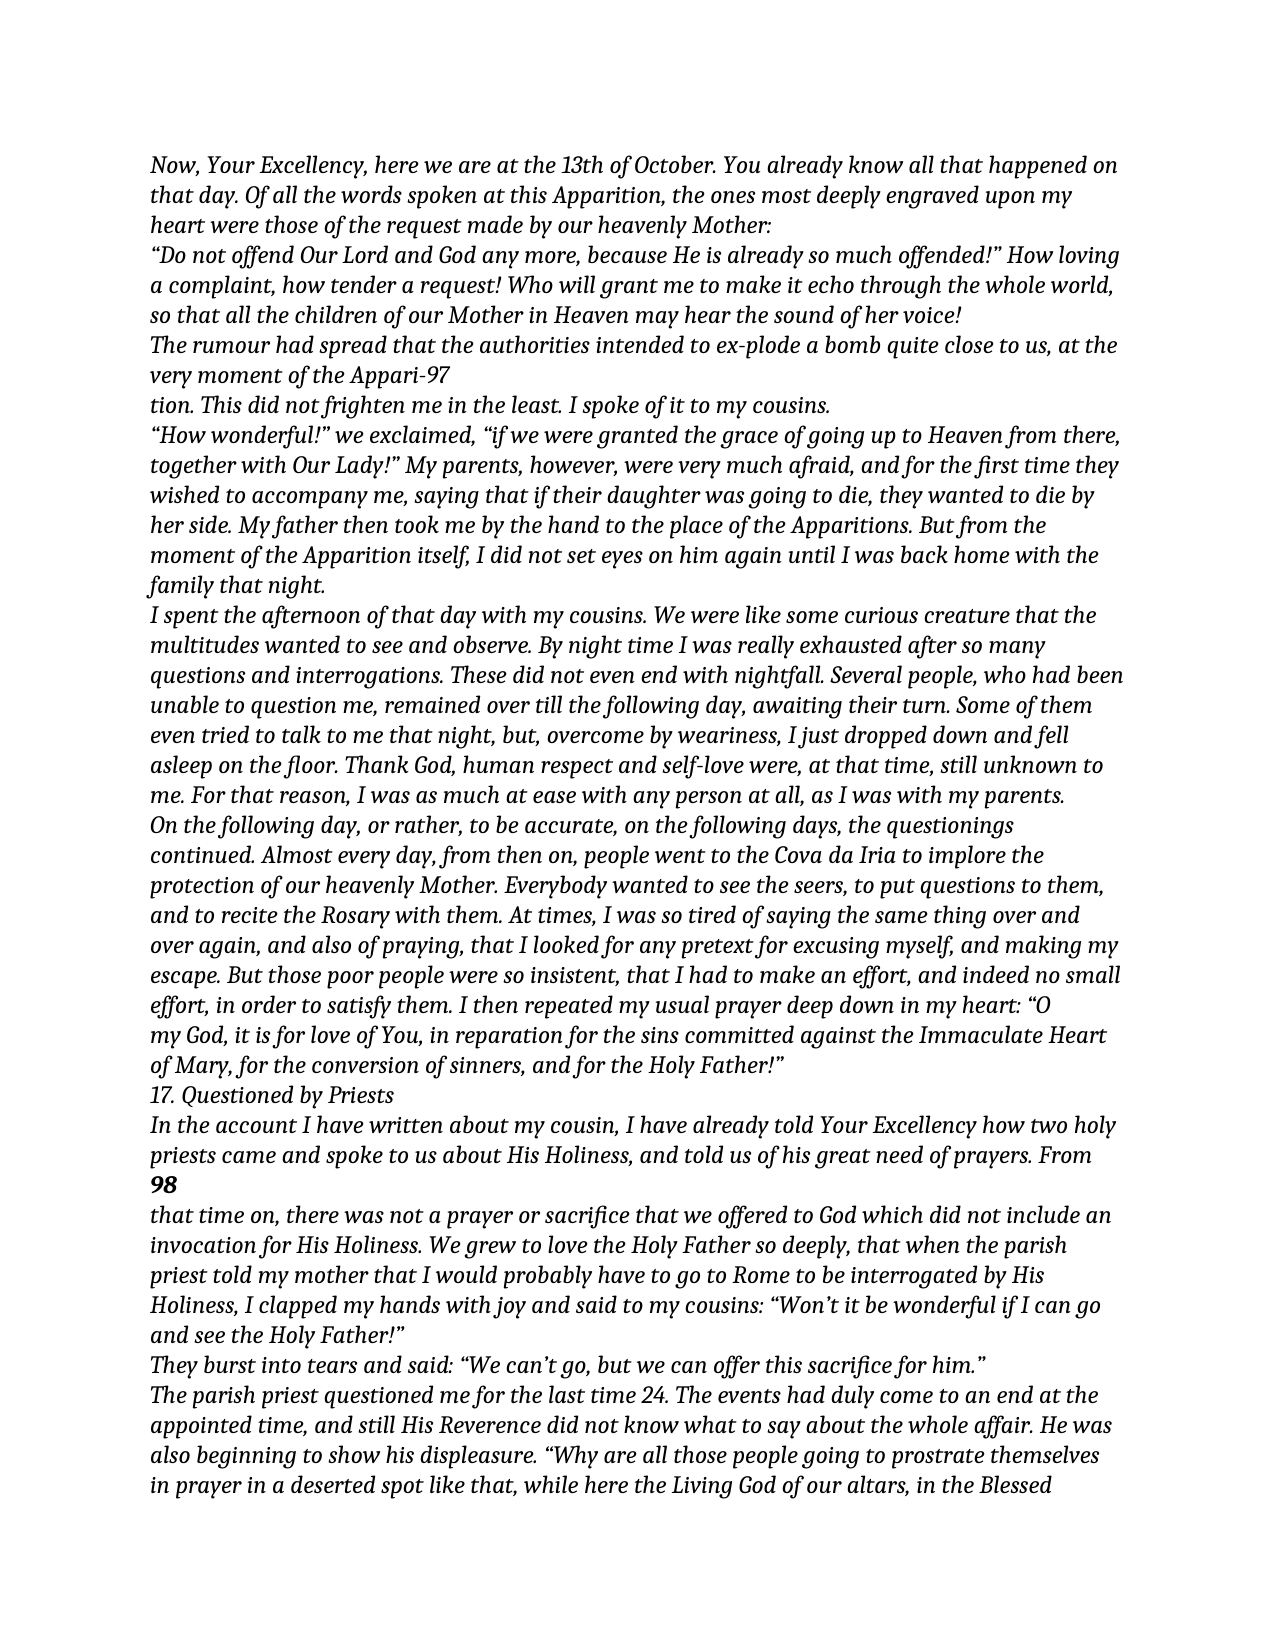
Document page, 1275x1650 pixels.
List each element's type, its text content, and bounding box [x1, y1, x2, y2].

text that time on, there was not a prayer or sacrifice that we offered to God which did not include an invocation for His Holiness. We grew to love the Holy Father so deeply, that when the parish priest told my mother that I would probably have to go to Rome to be interrogated by His Holiness, I clapped my hands with joy and said to my cousins: “Won’t it be wonderful if I can go and see the Holy Father!” [150, 1200, 1125, 1350]
text “How wonderful!” we exclaimed, “if we were granted the grace of going up to Heaven from there, together with Our Lady!” My parents, however, were very much afraid, and for the first time they wished to accompany me, saying that if their daughter was going to die, they wanted to die by her side. My father then took me by the hand to the place of the Apparitions. But from the moment of the Apparition itself, I did not set eyes on him again until I was back home with the family that night. [150, 420, 1125, 600]
text 17. Questioned by Priests [150, 1080, 1125, 1110]
text The rumour had spread that the authorities intended to ex-plode a bomb quite close to us, at the very moment of the Appari-97 [150, 330, 1125, 390]
text “Do not offend Our Lord and God any more, because He is already so much offended!” How loving a complaint, how tender a request! Who will grant me to make it echo through the whole world, so that all the children of our Mother in Heaven may hear the sound of her voice! [150, 240, 1125, 330]
text I spent the afternoon of that day with my cousins. We were like some curious creature that the multitudes wanted to see and observe. By night time I was really exhausted after so many questions and interrogations. These did not even end with nightfall. Several people, who had been unable to question me, remained over till the following day, awaiting their turn. Some of them even tried to talk to me that night, but, overcome by weariness, I just dropped down and fell asleep on the floor. Thank God, human respect and self-love were, at that time, still unknown to me. For that reason, I was as much at ease with any person at all, as I was with my parents. [150, 600, 1125, 810]
text On the following day, or rather, to be accurate, on the following days, the questionings continued. Almost every day, from then on, people went to the Cova da Iria to implore the protection of our heavenly Mother. Everybody wanted to see the seers, to put questions to them, and to recite the Rosary with them. At times, I was so tired of saying the same thing over and over again, and also of praying, that I looked for any pretext for excusing myself, and making my escape. But those poor people were so insistent, that I had to make an effort, and indeed no small effort, in order to satisfy them. I then repeated my usual prayer deep down in my heart: “O [150, 810, 1125, 1020]
text They burst into tears and said: “We can’t go, but we can offer this sacrifice for him.” [150, 1350, 1125, 1380]
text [150, 1380, 1125, 1500]
text my God, it is for love of You, in reparation for the sins committed against the Immaculate Heart of Mary, for the conversion of sinners, and for the Holy Father!” [150, 1020, 1125, 1080]
text Now, Your Excellency, here we are at the 13th of October. You already know all that happened on that day. Of all the words spoken at this Apparition, the ones most deeply engraved upon my heart were those of the request made by our heavenly Mother: [150, 150, 1125, 240]
text In the account I have written about my cousin, I have already told Your Excellency how two holy priests came and spoke to us about His Holiness, and told us of his great need of prayers. From 98 [150, 1110, 1125, 1200]
text tion. This did not frighten me in the least. I spoke of it to my cousins. [150, 390, 1125, 420]
